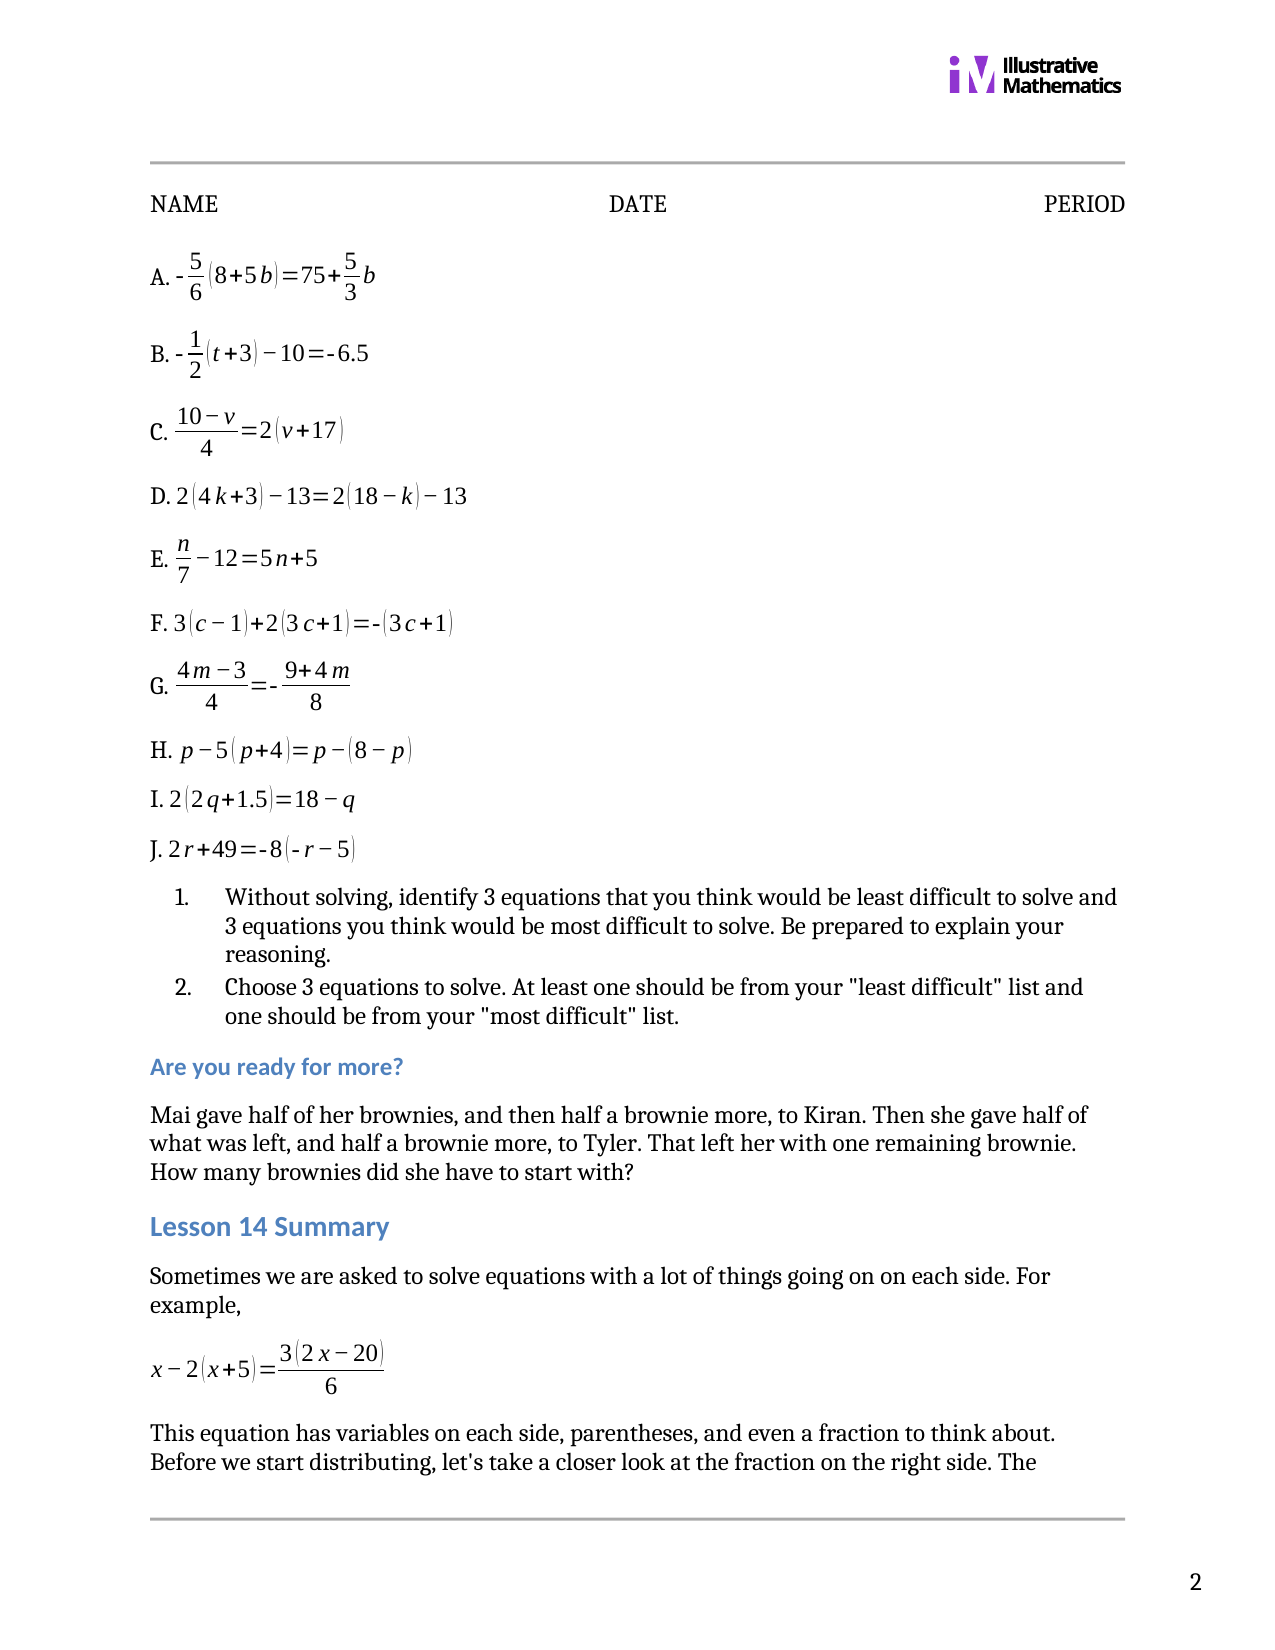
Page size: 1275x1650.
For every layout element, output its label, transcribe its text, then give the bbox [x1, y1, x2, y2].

text H. [150, 735, 1125, 765]
text D. [150, 481, 1125, 511]
text G. [150, 657, 1125, 716]
picture [949, 55, 1121, 93]
subtitle Are you ready for more? [150, 1051, 1125, 1082]
text I. [150, 784, 1125, 815]
list Without solving, identify 3 equations that you think would be least difficult to solve and 3 equations you think would be most difficult to solve. Be prepared to explain your reasoning. [175, 883, 1125, 969]
text Mai gave half of her brownies, and then half a brownie more, to Kiran. Then she gave half of what was left, and half a brownie more, to Tyler. That left her with one remaining brownie. How many brownies did she have to start with? [150, 1101, 1125, 1187]
text Sometimes we are asked to solve equations with a lot of things going on on each side. For example, [150, 1262, 1125, 1319]
text C. [150, 403, 1125, 462]
text F. [150, 608, 1125, 638]
text J. [150, 833, 1125, 864]
text E. [150, 530, 1125, 589]
subtitle Lesson 14 Summary [150, 1208, 1125, 1243]
list Choose 3 equations to solve. At least one should be from your "least difficult" list and one should be from your "most difficult" list. [175, 973, 1125, 1030]
text A. [150, 247, 1125, 306]
text B. [150, 325, 1125, 384]
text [150, 1419, 1125, 1476]
